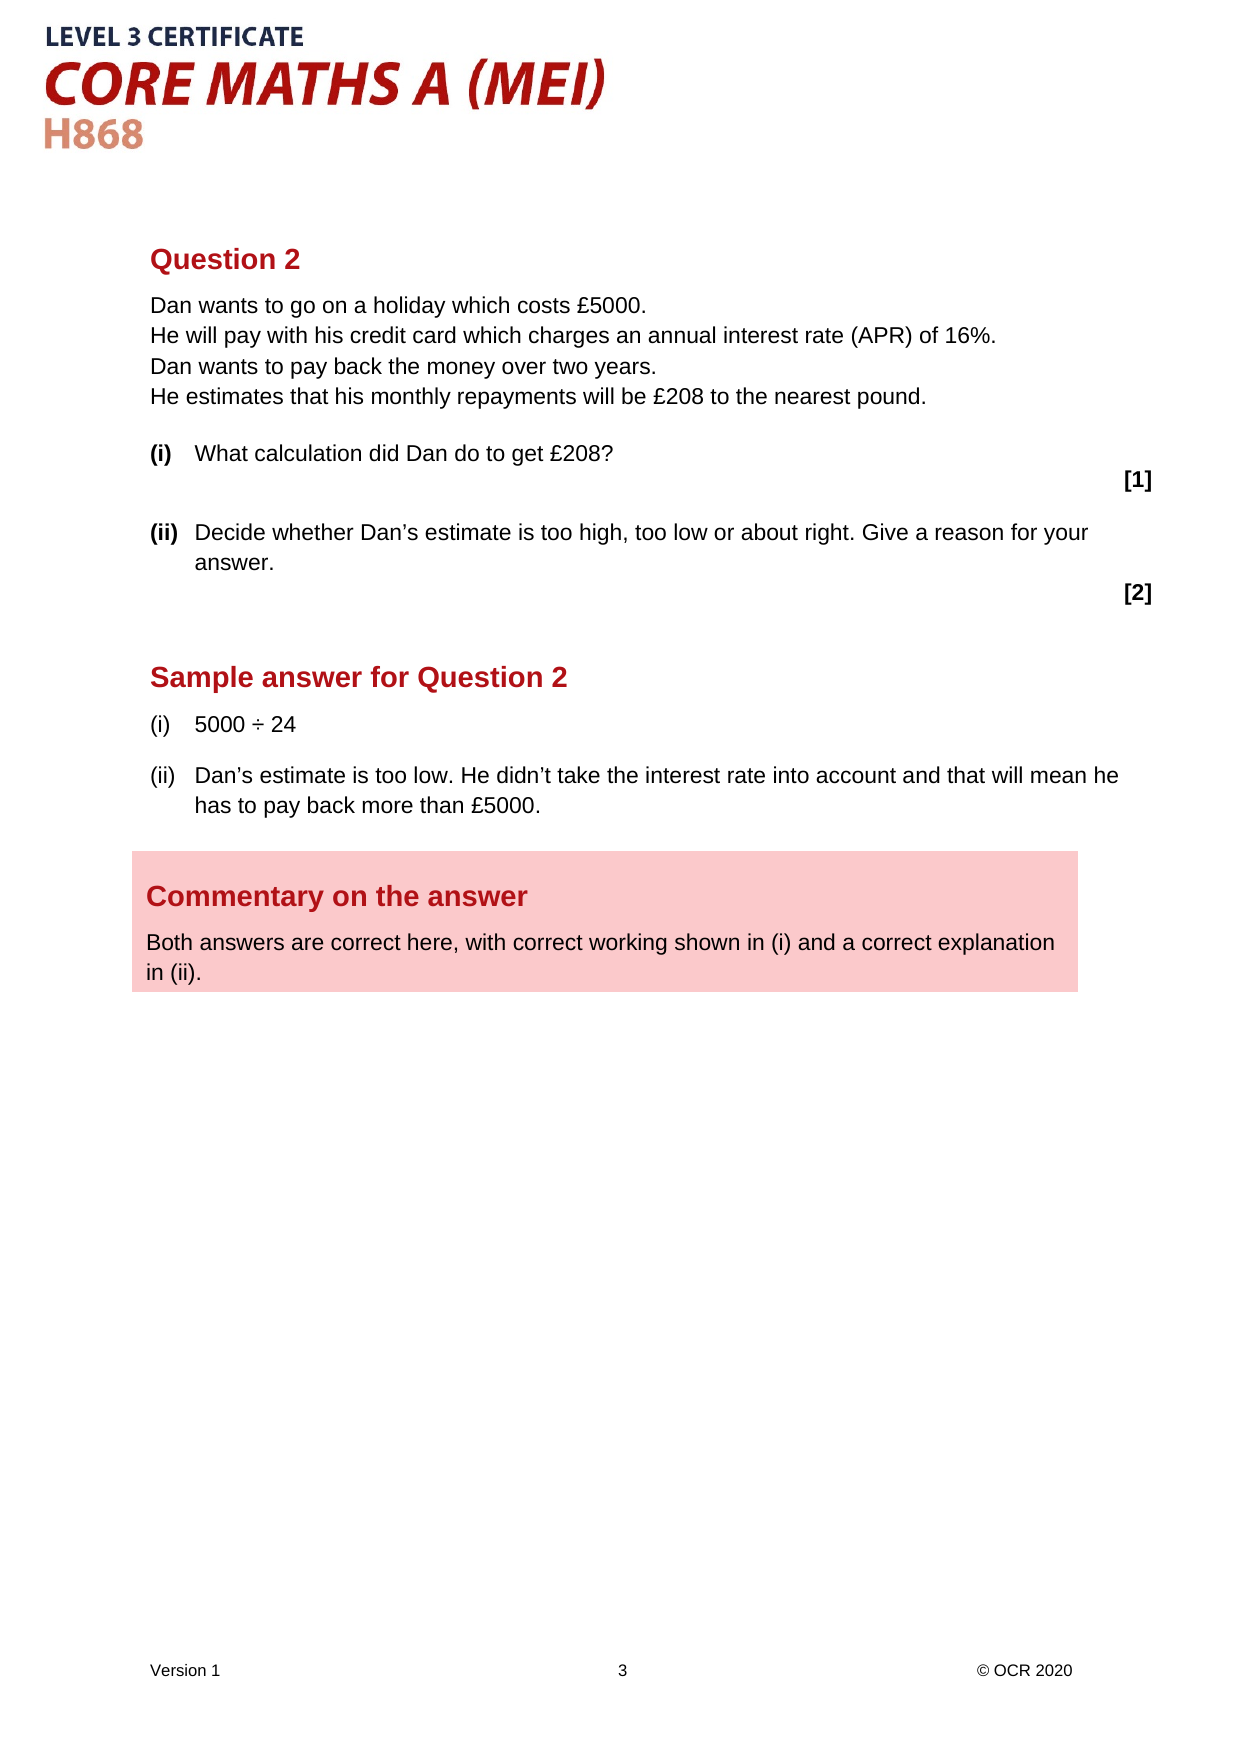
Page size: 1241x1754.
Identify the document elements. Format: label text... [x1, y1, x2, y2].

picture [5, 0, 1237, 172]
text answer. [194, 549, 1152, 575]
text [1] [150, 466, 1152, 492]
text He will pay with his credit card which charges an annual interest rate (APR) of 16%. [150, 322, 1152, 349]
text Dan wants to go on a holiday which costs £5000. [150, 292, 1152, 319]
text Dan wants to pay back the money over two years. [150, 353, 1152, 379]
text (i) What calculation did Dan do to get £208? [150, 439, 1152, 466]
text (ii) Dan’s estimate is too low. He didn’t take the interest rate into account and that will mean he has to pay back more than £5000. [150, 762, 1152, 818]
text (ii) Decide whether Dan’s estimate is too high, too low or about right. Give a reason for your [150, 518, 1152, 545]
subtitle Question 2 [150, 172, 1152, 276]
text (i) 5000 ÷ 24 [150, 711, 1152, 737]
text He estimates that his monthly repayments will be £208 to the nearest pound. [150, 383, 1152, 409]
subtitle Sample answer for Question 2 [150, 660, 1152, 694]
text [2] [150, 579, 1152, 605]
